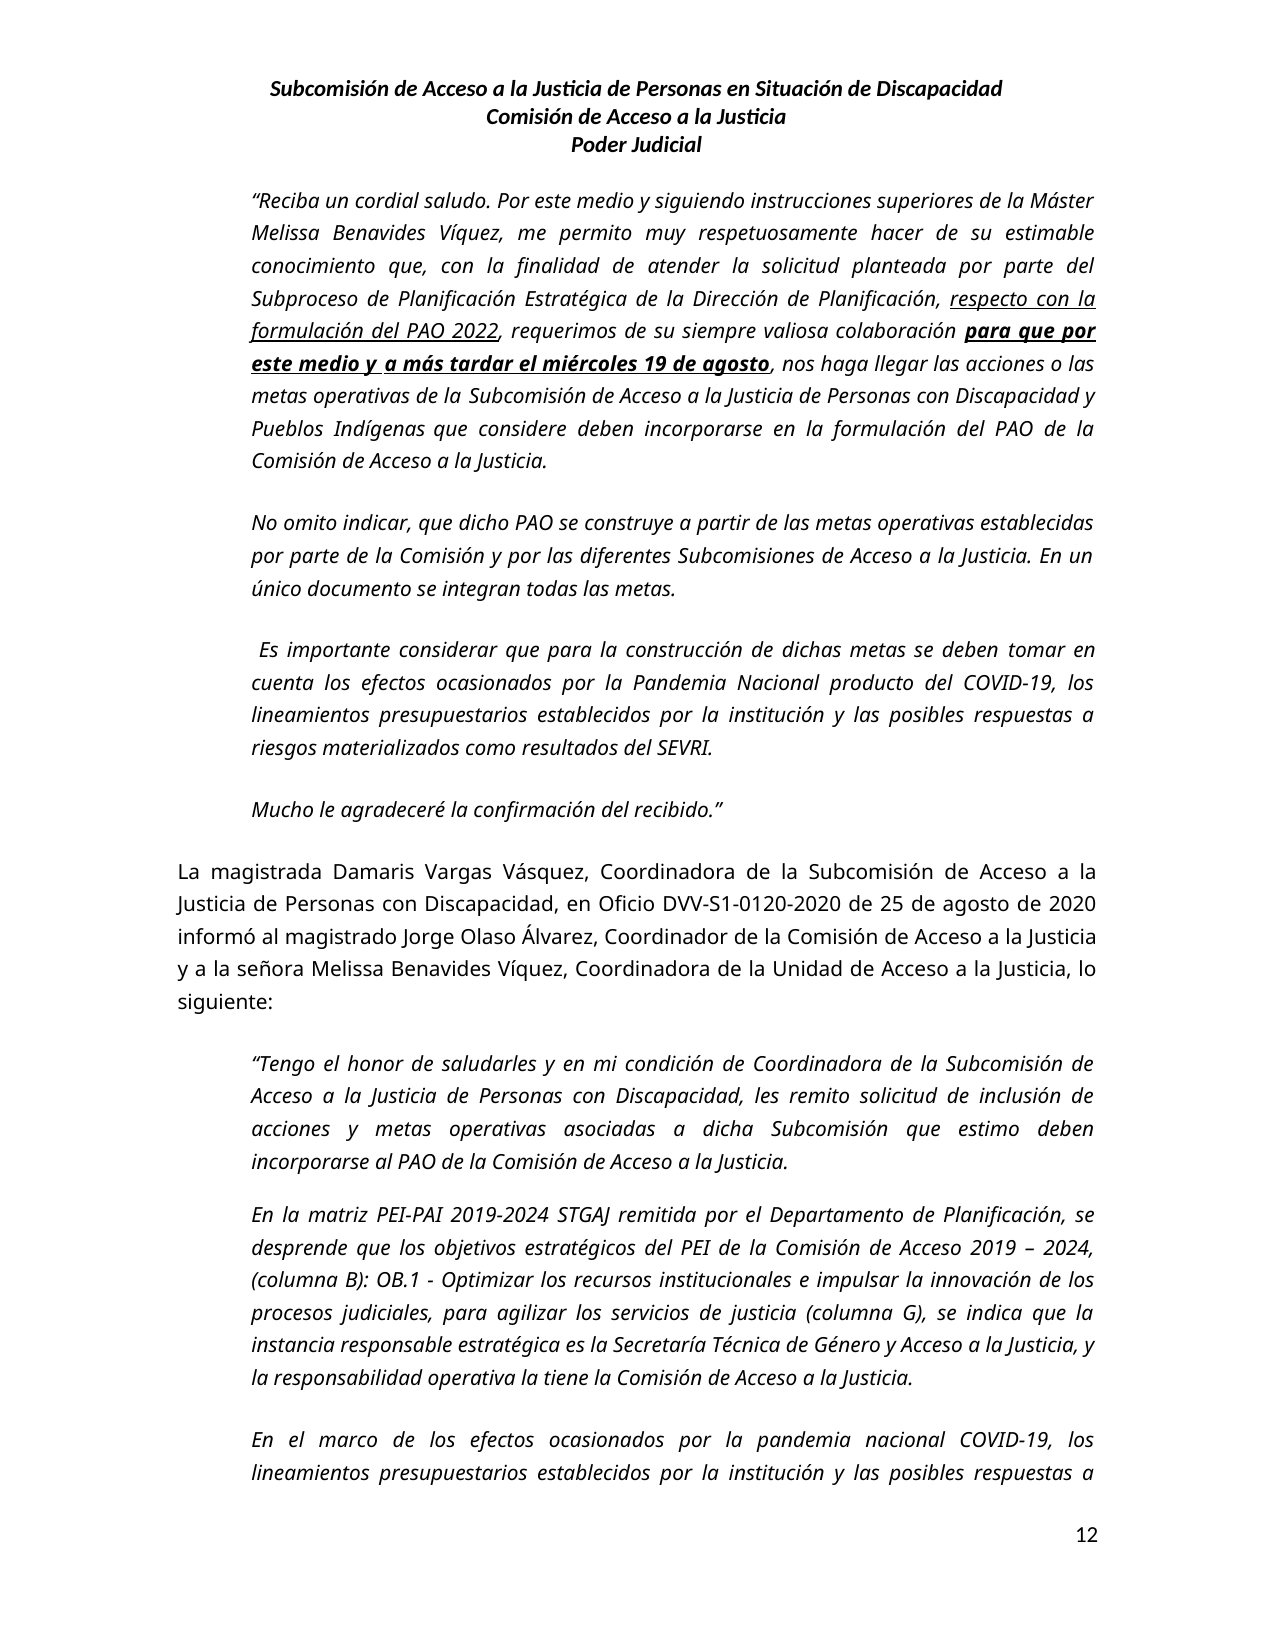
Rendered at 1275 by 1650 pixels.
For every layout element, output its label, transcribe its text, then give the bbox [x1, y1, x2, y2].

text Mucho le agradeceré la confirmación del recibido.” [251, 795, 1098, 823]
text “Tengo el honor de saludarles y en mi condición de Coordinadora de la Subcomisión de Acceso a la Justicia de Personas con Discapacidad, les remito solicitud de inclusión de acciones y metas operativas asociadas a dicha Subcomisión que estimo deben incorporarse al PAO de la Comisión de Acceso a la Justicia. [251, 1049, 1098, 1175]
text En la matriz PEI-PAI 2019-2024 STGAJ remitida por el Departamento de Planificación, se desprende que los objetivos estratégicos del PEI de la Comisión de Acceso 2019 – 2024, (columna B): OB.1 - Optimizar los recursos institucionales e impulsar la innovación de los procesos judiciales, para agilizar los servicios de justicia (columna G), se indica que la instancia responsable estratégica es la Secretaría Técnica de Género y Acceso a la Justicia, y la responsabilidad operativa la tiene la Comisión de Acceso a la Justicia. [251, 1200, 1098, 1392]
text No omito indicar, que dicho PAO se construye a partir de las metas operativas establecidas por parte de la Comisión y por las diferentes Subcomisiones de Acceso a la Justicia. En un único documento se integran todas las metas. [251, 508, 1098, 602]
text Es importante considerar que para la construcción de dichas metas se deben tomar en cuenta los efectos ocasionados por la Pandemia Nacional producto del COVID-19, los lineamientos presupuestarios establecidos por la institución y las posibles respuestas a riesgos materializados como resultados del SEVRI. [251, 635, 1098, 762]
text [251, 1425, 1098, 1486]
text “Reciba un cordial saludo. Por este medio y siguiendo instrucciones superiores de la Máster Melissa Benavides Víquez, me permito muy respetuosamente hacer de su estimable conocimiento que, con la finalidad de atender la solicitud planteada por parte del Subproceso de Planificación Estratégica de la Dirección de Planificación, respecto con la formulación del PAO 2022, requerimos de su siempre valiosa colaboración para que por este medio y a más tardar el miércoles 19 de agosto, nos haga llegar las acciones o las metas operativas de la Subcomisión de Acceso a la Justicia de Personas con Discapacidad y Pueblos Indígenas que considere deben incorporarse en la formulación del PAO de la Comisión de Acceso a la Justicia. [251, 186, 1098, 475]
text La magistrada Damaris Vargas Vásquez, Coordinadora de la Subcomisión de Acceso a la Justicia de Personas con Discapacidad, en Oficio DVV-S1-0120-2020 de 25 de agosto de 2020 informó al magistrado Jorge Olaso Álvarez, Coordinador de la Comisión de Acceso a la Justicia y a la señora Melissa Benavides Víquez, Coordinadora de la Unidad de Acceso a la Justicia, lo siguiente: [177, 857, 1098, 1016]
